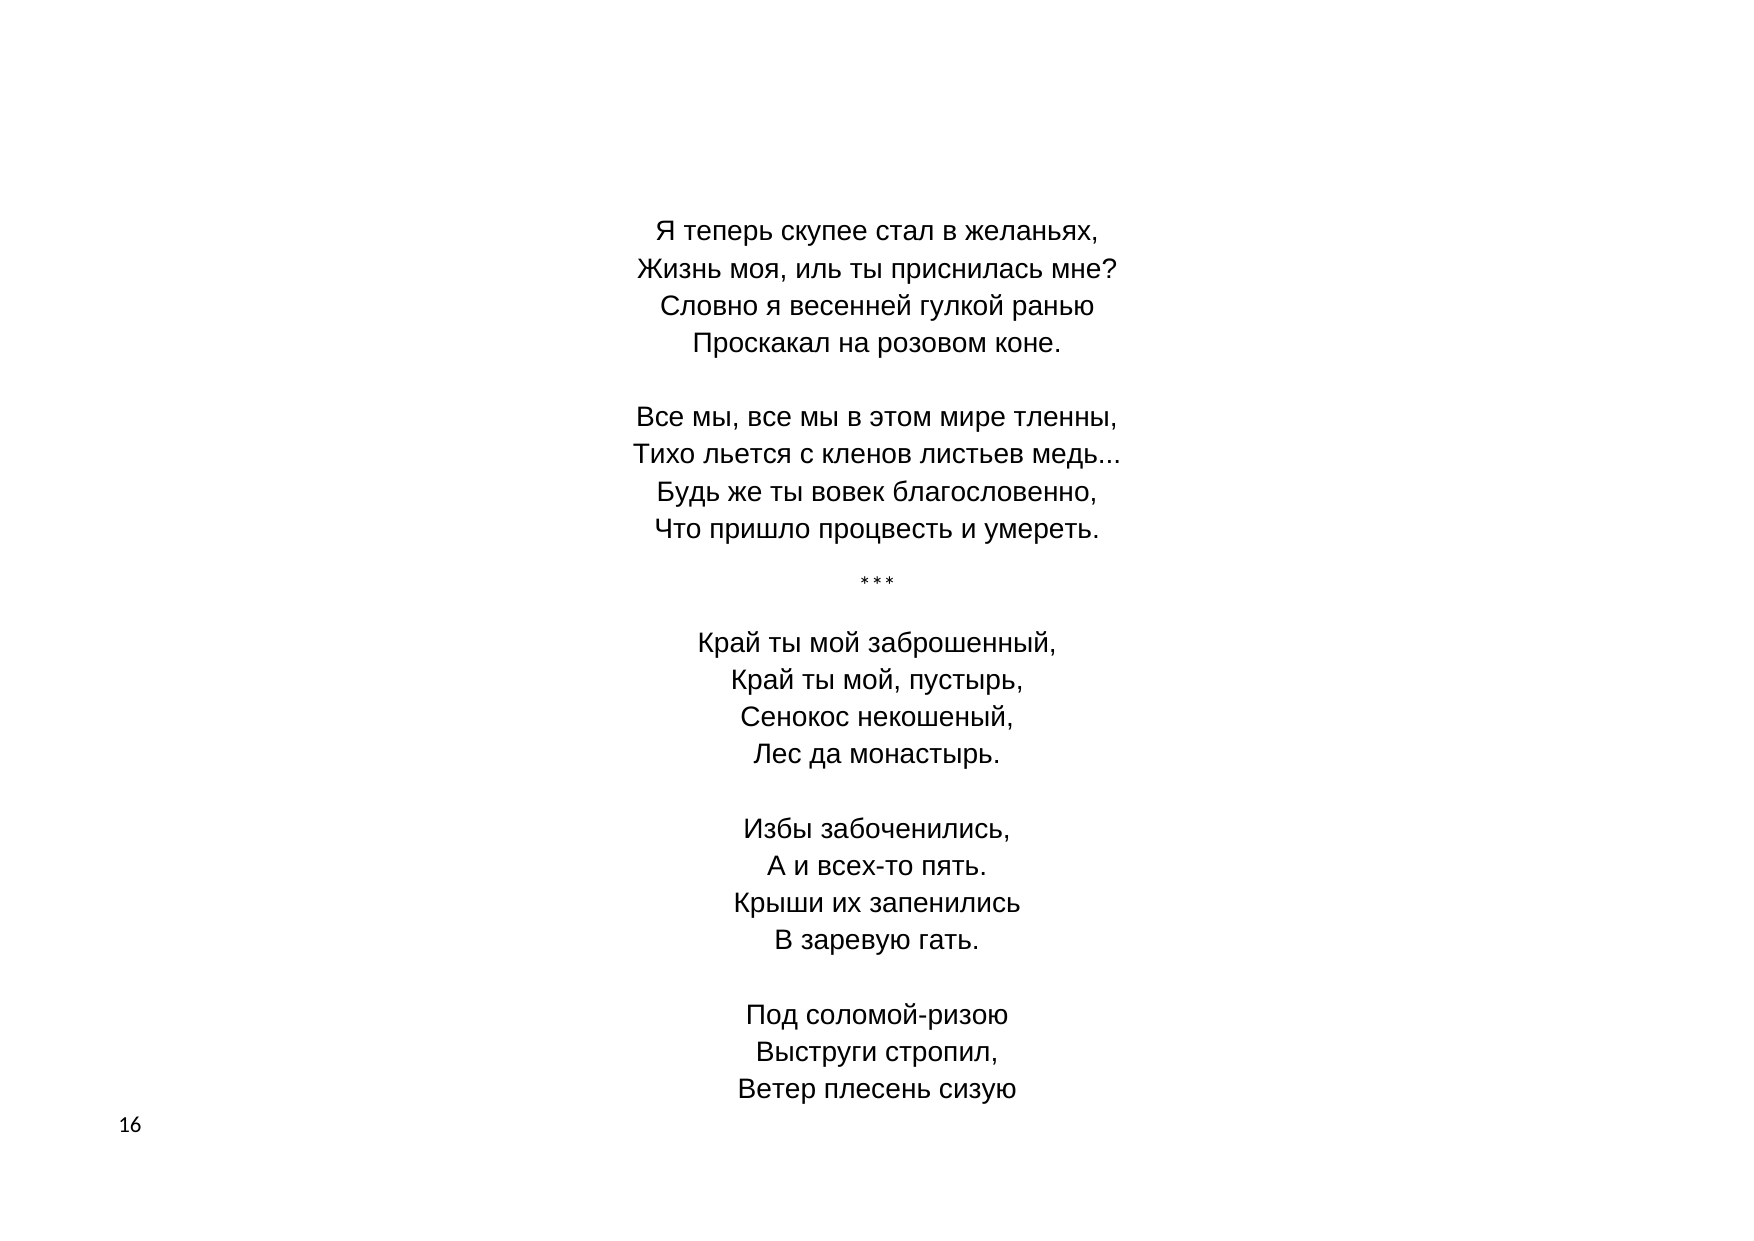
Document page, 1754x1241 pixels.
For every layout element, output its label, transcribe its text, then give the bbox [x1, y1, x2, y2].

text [118, 626, 1636, 1104]
text *** [118, 570, 1636, 600]
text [118, 177, 1636, 544]
